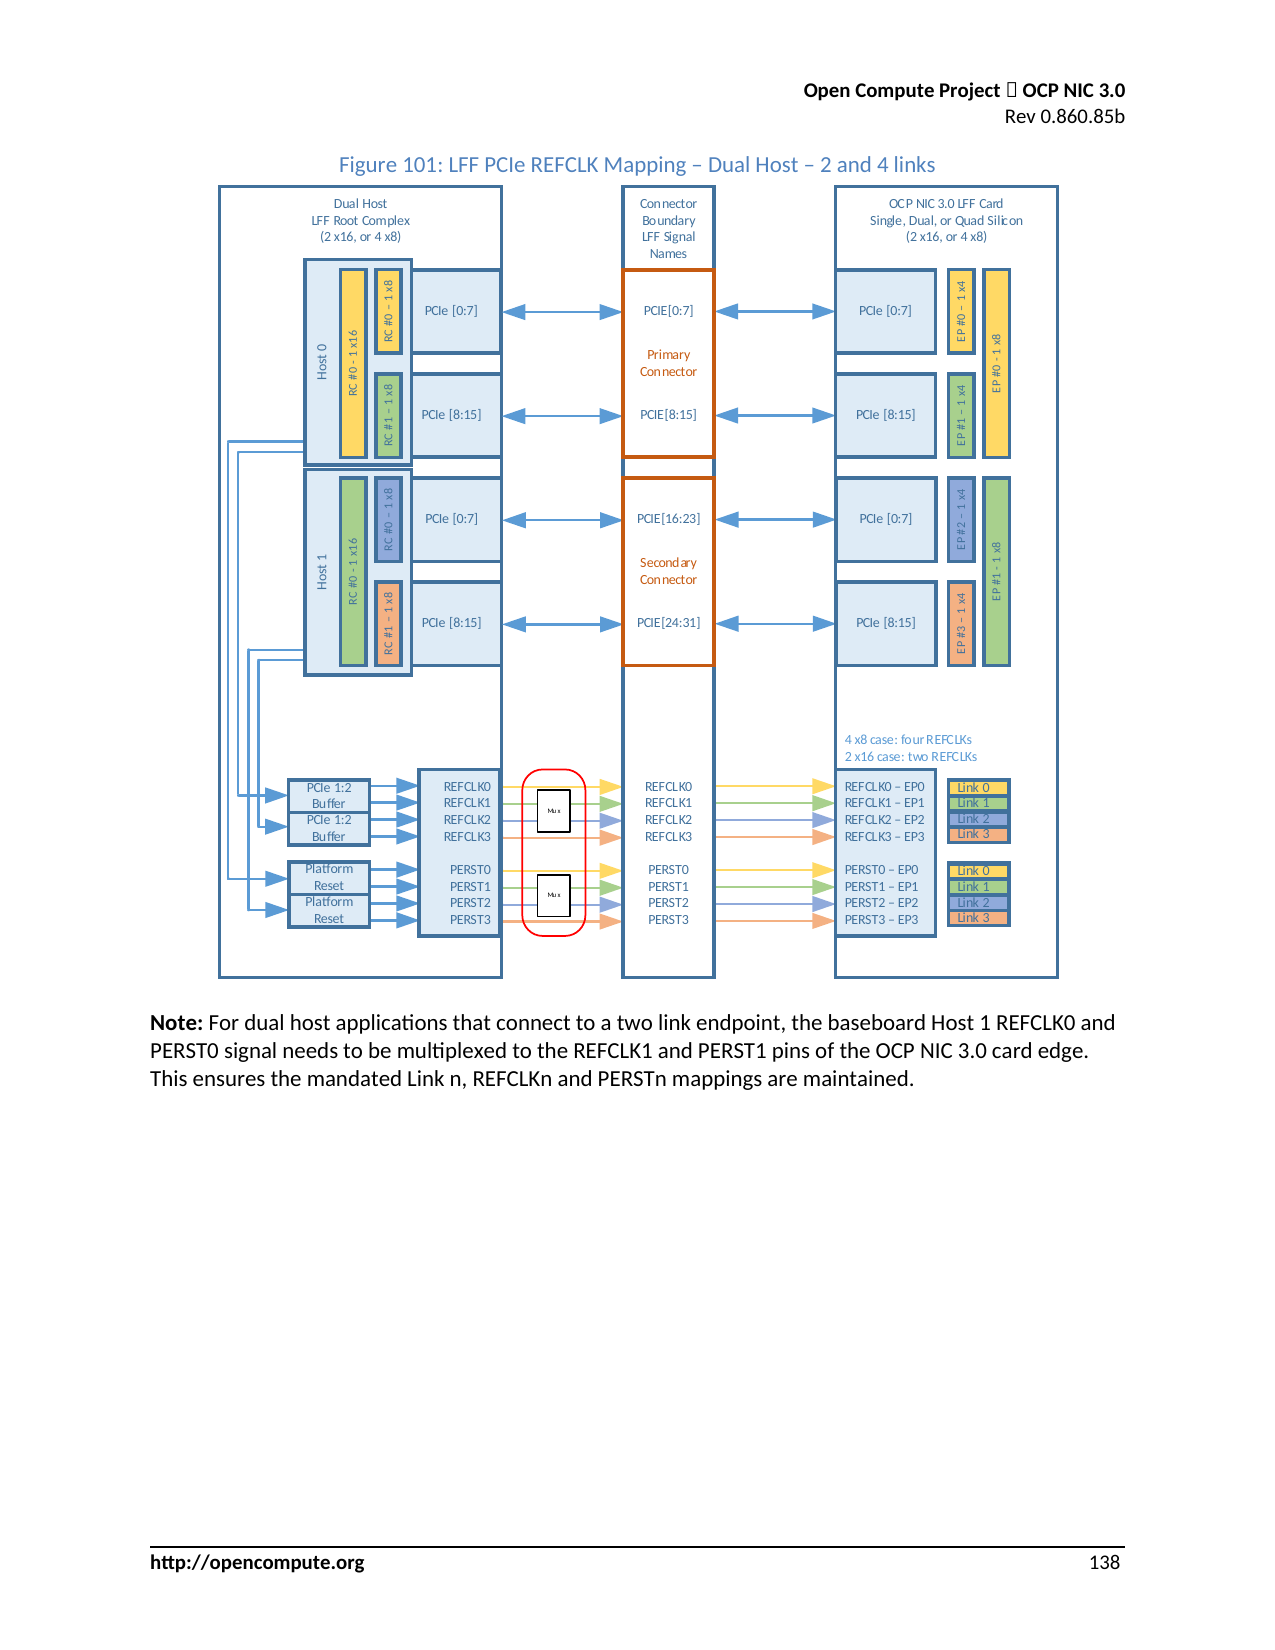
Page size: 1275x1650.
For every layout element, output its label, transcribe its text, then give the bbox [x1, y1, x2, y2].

text Figure 101: LFF PCIe REFCLK Mapping – Dual Host – 2 and 4 links [150, 150, 1125, 178]
text Note: For dual host applications that connect to a two link endpoint, the baseboard Host 1 REFCLK0 and PERST0 signal needs to be multiplexed to the REFCLK1 and PERST1 pins of the OCP NIC 3.0 card edge. This ensures the mandated Link n, REFCLKn and PERSTn mappings are maintained. [150, 1008, 1125, 1092]
